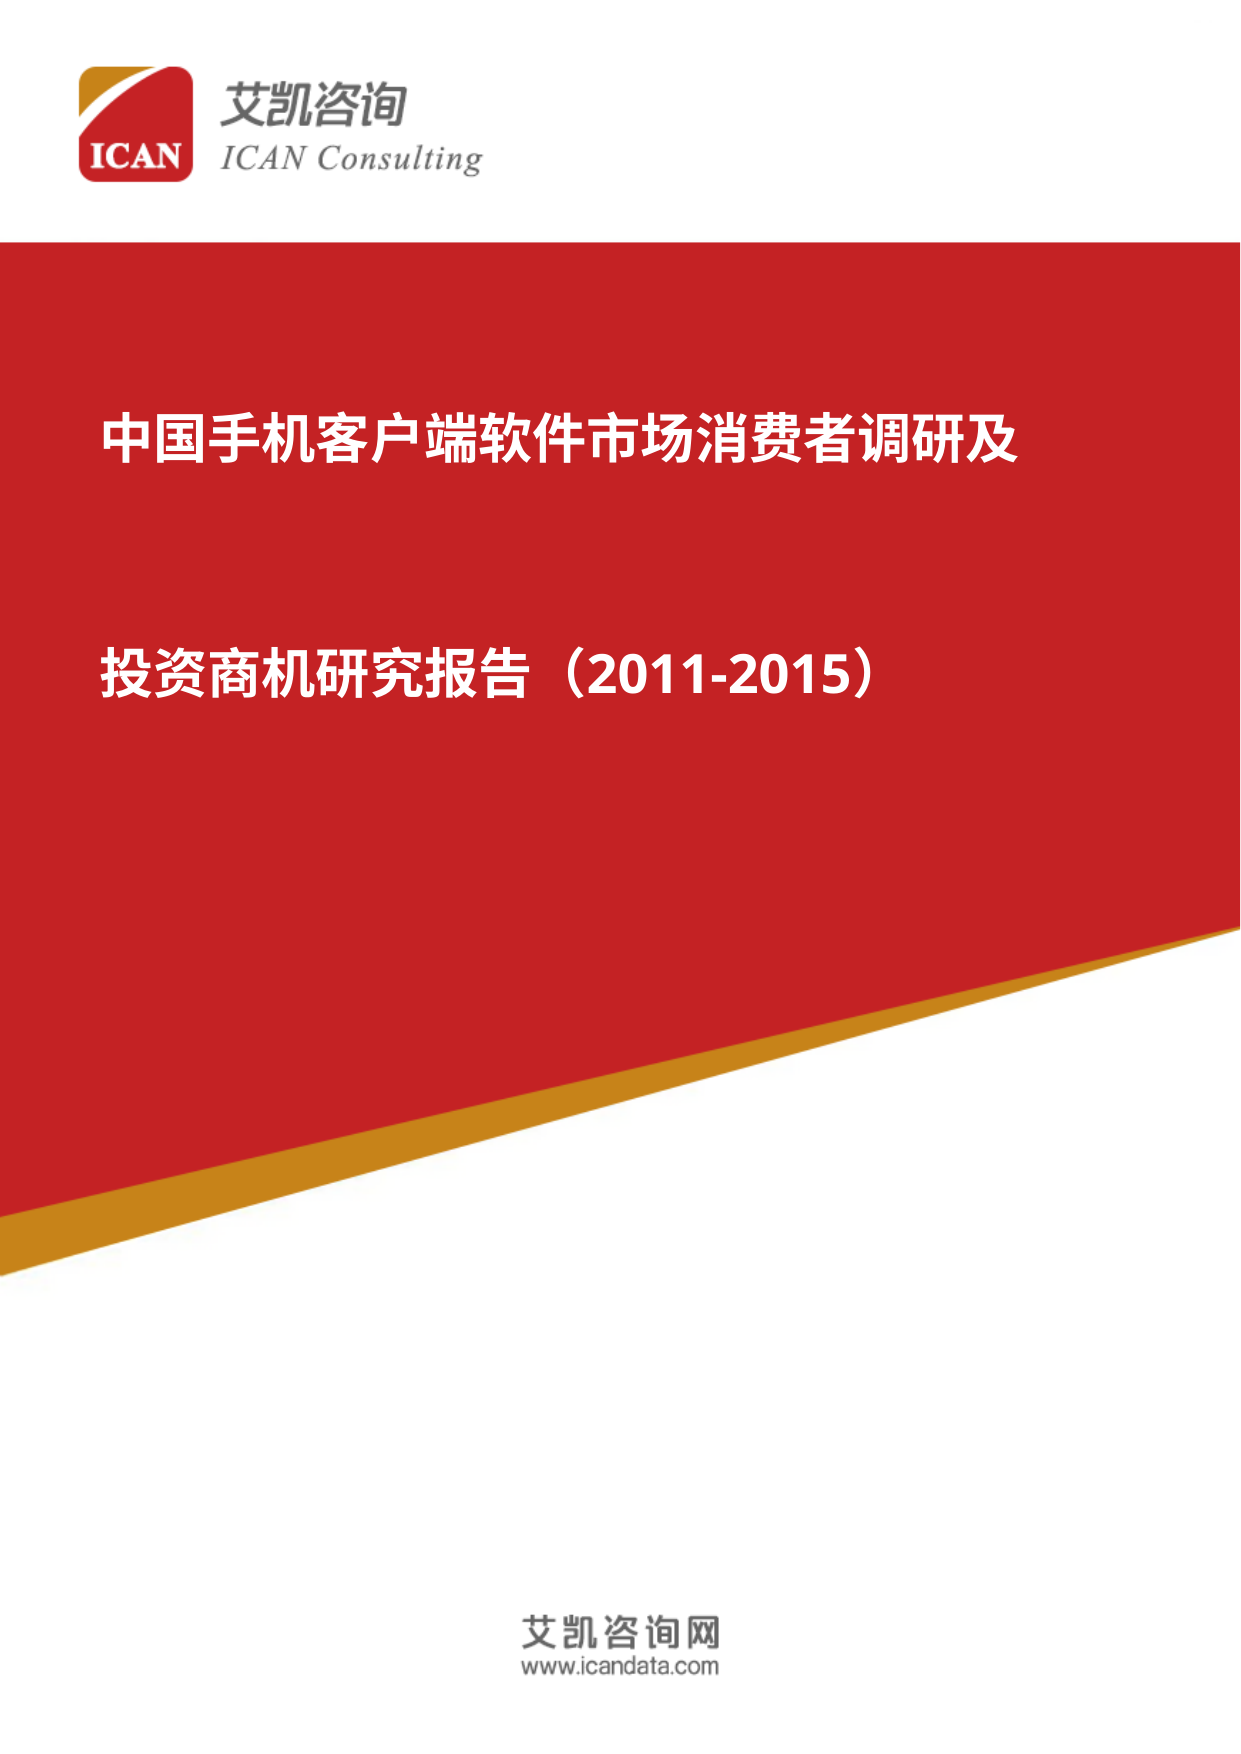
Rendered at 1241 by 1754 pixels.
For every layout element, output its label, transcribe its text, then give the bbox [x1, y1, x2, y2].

picture [0, 5, 1241, 1754]
subtitle 中国手机客户端软件市场消费者调研及投资商机研究报告（2011-2015） [99, 386, 1053, 718]
